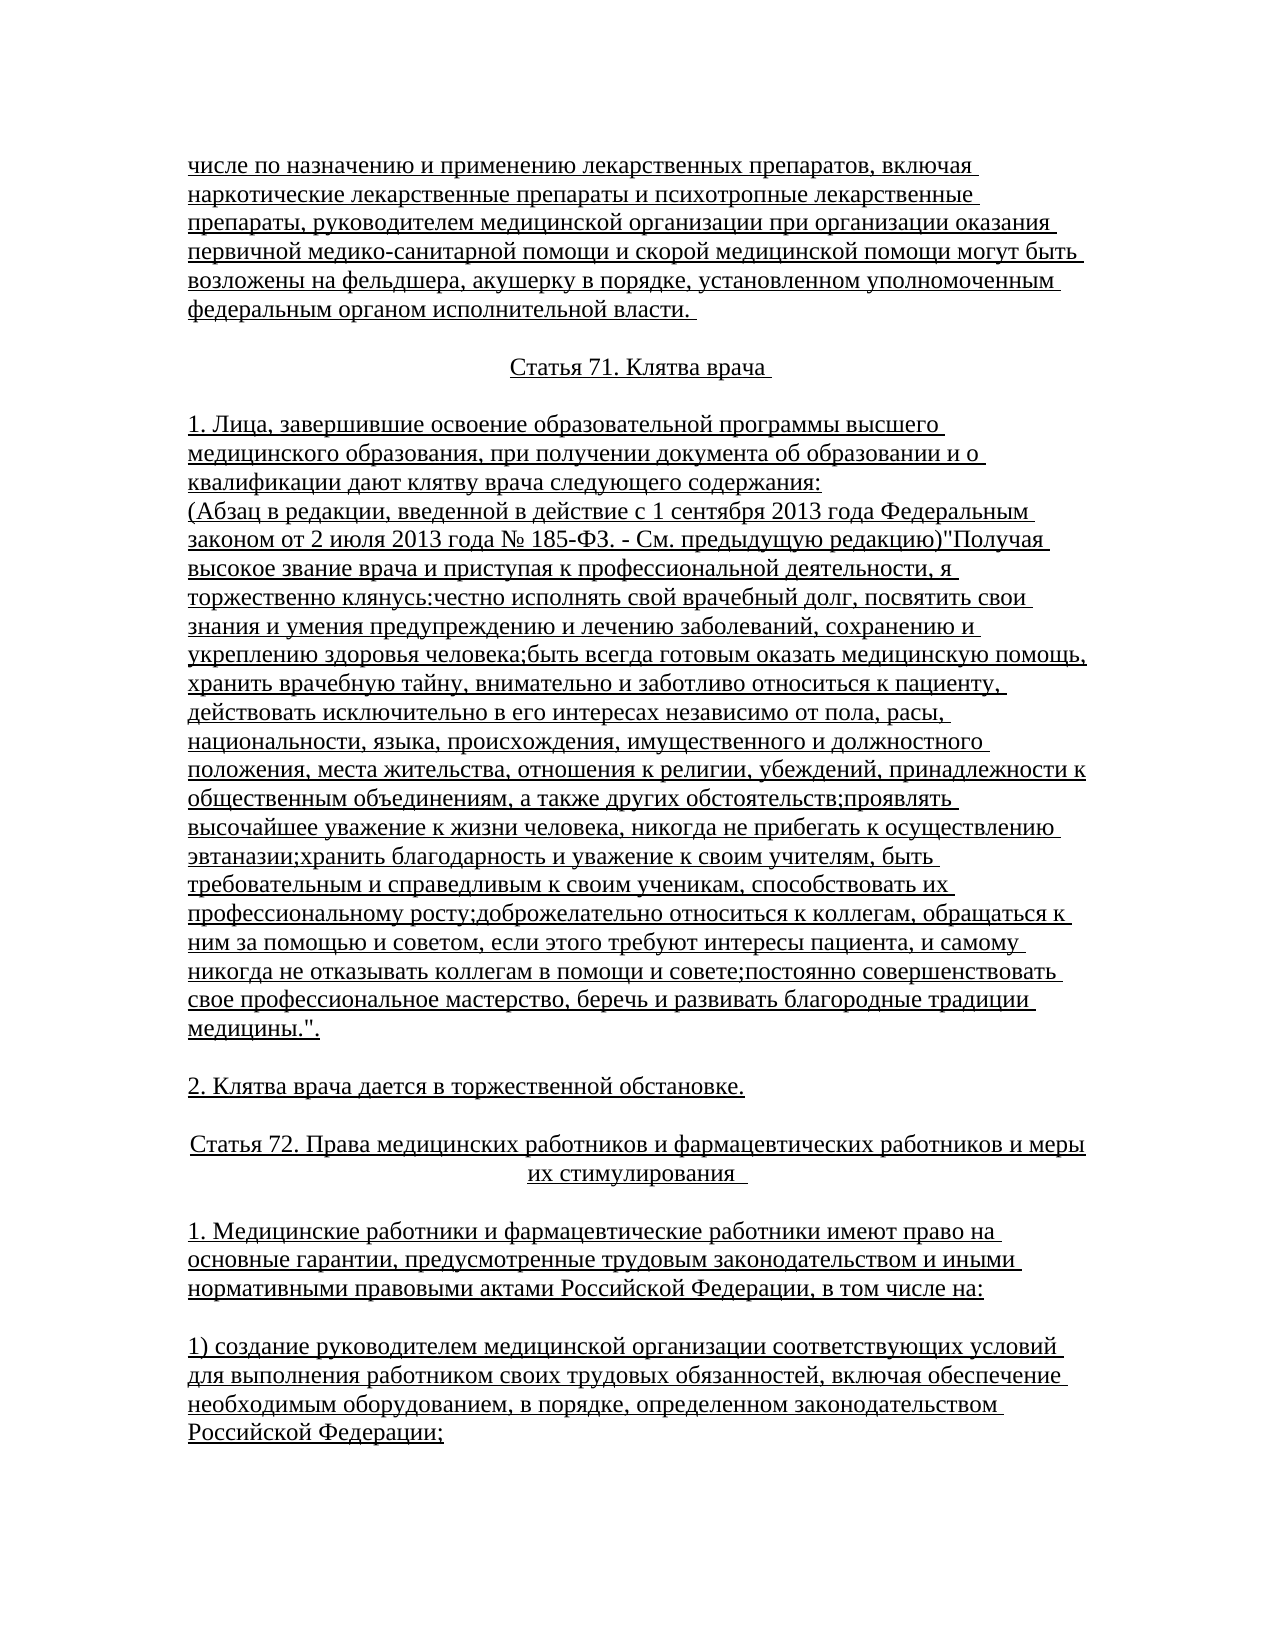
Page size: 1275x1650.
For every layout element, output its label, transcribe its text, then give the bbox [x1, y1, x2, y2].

text 1) создание руководителем медицинской организации соответствующих условий для выполнения работником своих трудовых обязанностей, включая обеспечение необходимым оборудованием, в порядке, определенном законодательством Российской Федерации; [187, 1331, 1087, 1446]
text 1. Медицинские работники и фармацевтические работники имеют право на основные гарантии, предусмотренные трудовым законодательством и иными нормативными правовыми актами Российской Федерации, в том числе на: [187, 1216, 1087, 1302]
text 1. Лица, завершившие освоение образовательной программы высшего медицинского образования, при получении документа об образовании и о квалификации дают клятву врача следующего содержания: (Абзац в редакции, введенной в действие с 1 сентября 2013 года Федеральным законом от 2 июля 2013 года № 185-ФЗ. - См. предыдущую редакцию)"Получая высокое звание врача и приступая к профессиональной деятельности, я торжественно клянусь:честно исполнять свой врачебный долг, посвятить свои знания и умения предупреждению и лечению заболеваний, сохранению и укреплению здоровья человека;быть всегда готовым оказать медицинскую помощь, хранить врачебную тайну, внимательно и заботливо относиться к пациенту, действовать исключительно в его интересах независимо от пола, расы, национальности, языка, происхождения, имущественного и должностного положения, места жительства, отношения к религии, убеждений, принадлежности к общественным объединениям, а также других обстоятельств;проявлять высочайшее уважение к жизни человека, никогда не прибегать к осуществлению эвтаназии;хранить благодарность и уважение к своим учителям, быть требовательным и справедливым к своим ученикам, способствовать их профессиональному росту;доброжелательно относиться к коллегам, обращаться к ним за помощью и советом, если этого требуют интересы пациента, и самому никогда не отказывать коллегам в помощи и совете;постоянно совершенствовать свое профессиональное мастерство, беречь и развивать благородные традиции медицины.". [187, 409, 1087, 664]
text 2. Клятва врача дается в торжественной обстановке. [187, 1071, 1087, 1100]
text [187, 150, 1087, 322]
text Статья 72. Права медицинских работников и фармацевтических работников и меры их стимулирования [187, 1129, 1087, 1187]
text Статья 71. Клятва врача [187, 352, 1087, 380]
text 1. Лица, завершившие освоение образовательной программы высшего медицинского образования, при получении документа об образовании и о квалификации дают клятву врача следующего содержания: (Абзац в редакции, введенной в действие с 1 сентября 2013 года Федеральным законом от 2 июля 2013 года № 185-ФЗ. - См. предыдущую редакцию)"Получая высокое звание врача и приступая к профессиональной деятельности, я торжественно клянусь:честно исполнять свой врачебный долг, посвятить свои знания и умения предупреждению и лечению заболеваний, сохранению и укреплению здоровья человека;быть всегда готовым оказать медицинскую помощь, хранить врачебную тайну, внимательно и заботливо относиться к пациенту, действовать исключительно в его интересах независимо от пола, расы, национальности, языка, происхождения, имущественного и должностного положения, места жительства, отношения к религии, убеждений, принадлежности к общественным объединениям, а также других обстоятельств;проявлять высочайшее уважение к жизни человека, никогда не прибегать к осуществлению эвтаназии;хранить благодарность и уважение к своим учителям, быть требовательным и справедливым к своим ученикам, способствовать их профессиональному росту;доброжелательно относиться к коллегам, обращаться к ним за помощью и советом, если этого требуют интересы пациента, и самому никогда не отказывать коллегам в помощи и совете;постоянно совершенствовать свое профессиональное мастерство, беречь и развивать благородные традиции медицины.". [187, 666, 1087, 1042]
